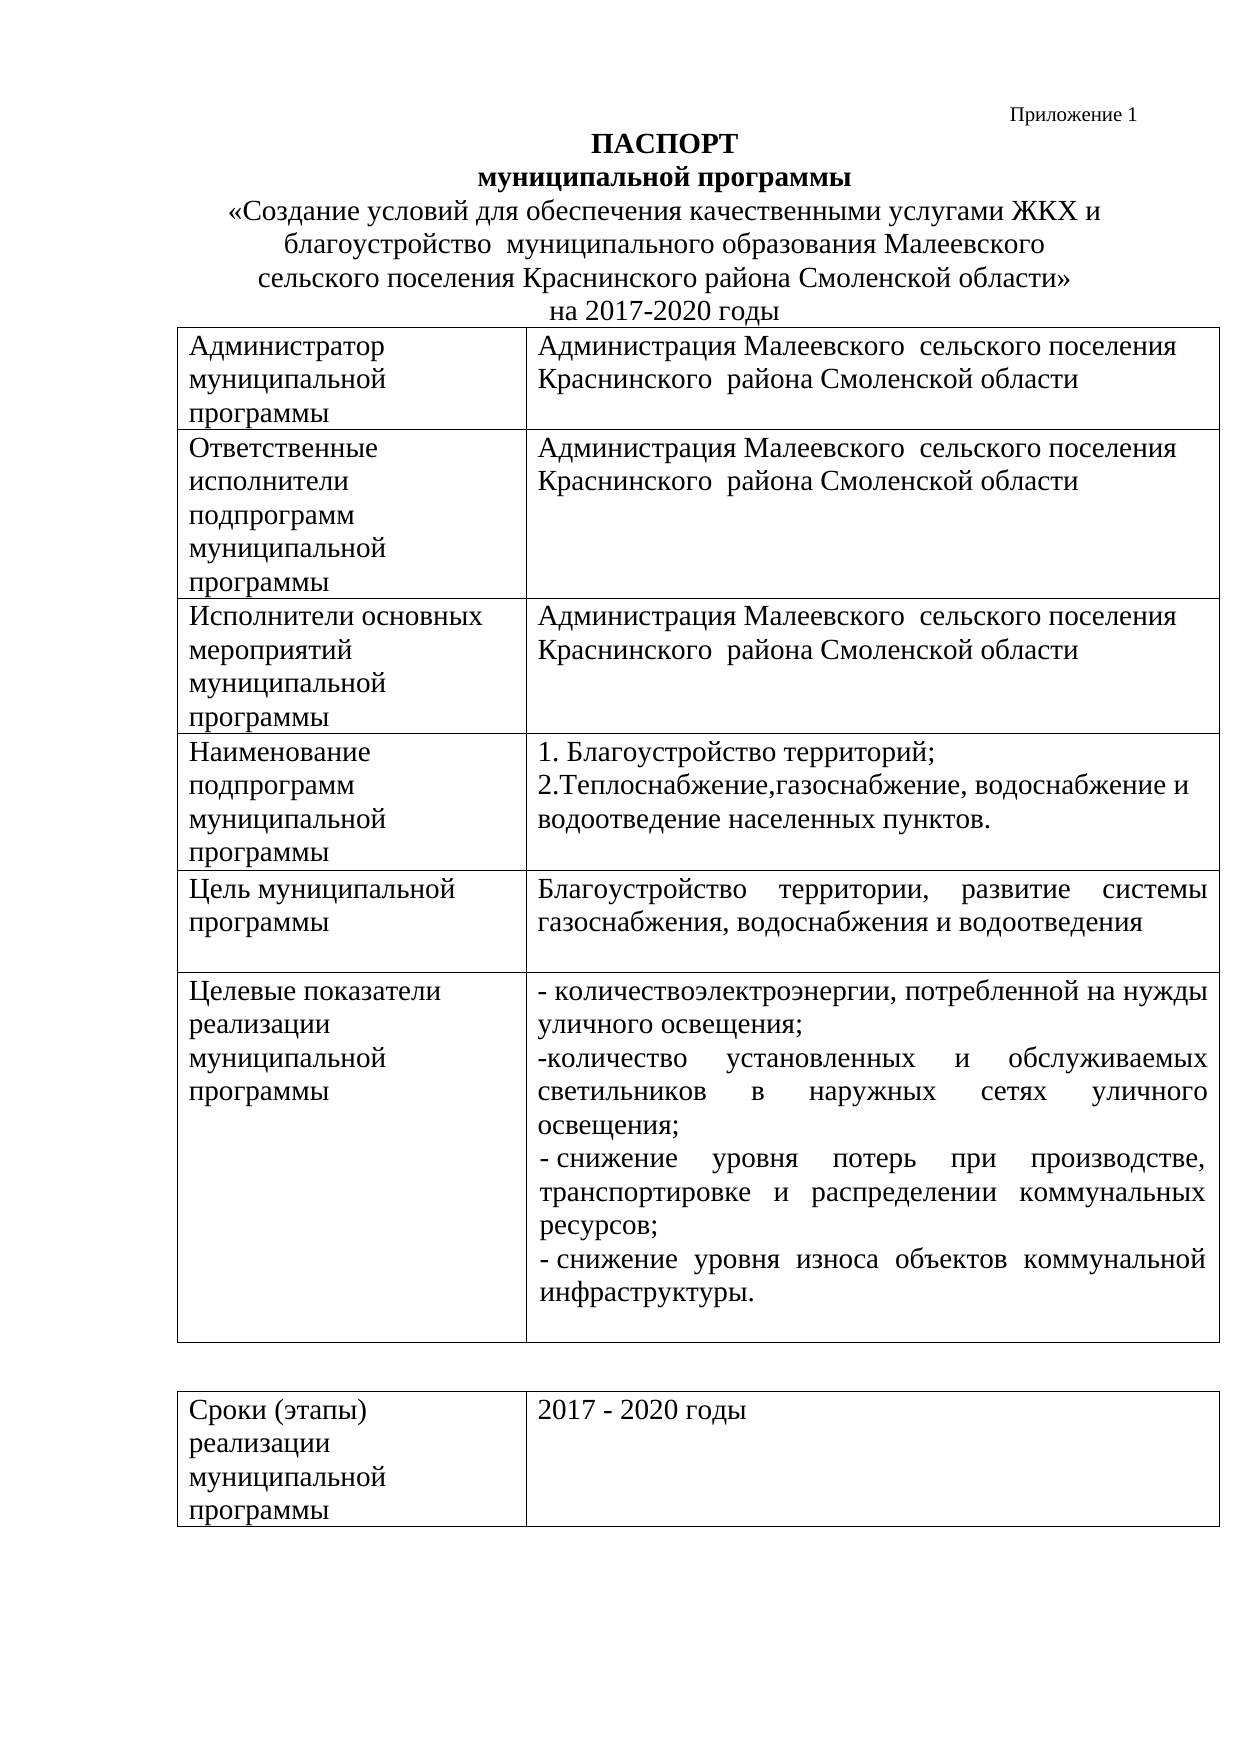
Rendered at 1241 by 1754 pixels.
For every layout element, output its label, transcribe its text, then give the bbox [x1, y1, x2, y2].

table_cell Цель муниципальной программы [178, 871, 526, 972]
table_cell 1. Благоустройство территорий; 2.Теплоснабжение,газоснабжение, водоснабжение и водоотведение населенных пунктов. [527, 734, 1219, 870]
table_header 2017 - 2020 годы [527, 1392, 1219, 1526]
table_cell Ответственные исполнители подпрограмм муниципальной программы [178, 430, 526, 597]
table_cell Исполнители основных мероприятий муниципальной программы [178, 599, 526, 733]
table_header Сроки (этапы) реализации муниципальной программы [178, 1392, 526, 1526]
subtitle ПАСПОРТ [177, 126, 1152, 159]
text на 2017-2020 годы [177, 293, 1152, 327]
text благоустройство муниципального образования Малеевского [177, 226, 1152, 260]
table_cell Администрация Малеевского сельского поселения Краснинского района Смоленской области [527, 599, 1219, 733]
text Приложение 1 [177, 102, 1152, 126]
table_header Администратор муниципальной программы [178, 328, 526, 429]
table_cell - количествоэлектроэнергии, потребленной на нужды уличного освещения; -количество установленных и обслуживаемых светильников в наружных сетях уличного освещения; - снижение уровня потерь при производстве, транспортировке и распределении коммунальных ресурсов; - снижение уровня износа объектов коммунальной инфраструктуры. [527, 973, 1219, 1342]
table_header Администрация Малеевского сельского поселения Краснинского района Смоленской области [527, 328, 1219, 429]
text муниципальной программы [177, 159, 1152, 193]
table_cell Целевые показатели реализации муниципальной программы [178, 973, 526, 1342]
table_cell Администрация Малеевского сельского поселения Краснинского района Смоленской области [527, 430, 1219, 597]
table_cell Наименование подпрограмм муниципальной программы [178, 734, 526, 870]
text сельского поселения Краснинского района Смоленской области» [177, 260, 1152, 293]
table_cell Благоустройство территории, развитие системы газоснабжения, водоснабжения и водоотведения [527, 871, 1219, 972]
text «Создание условий для обеспечения качественными услугами ЖКХ и [177, 193, 1152, 226]
